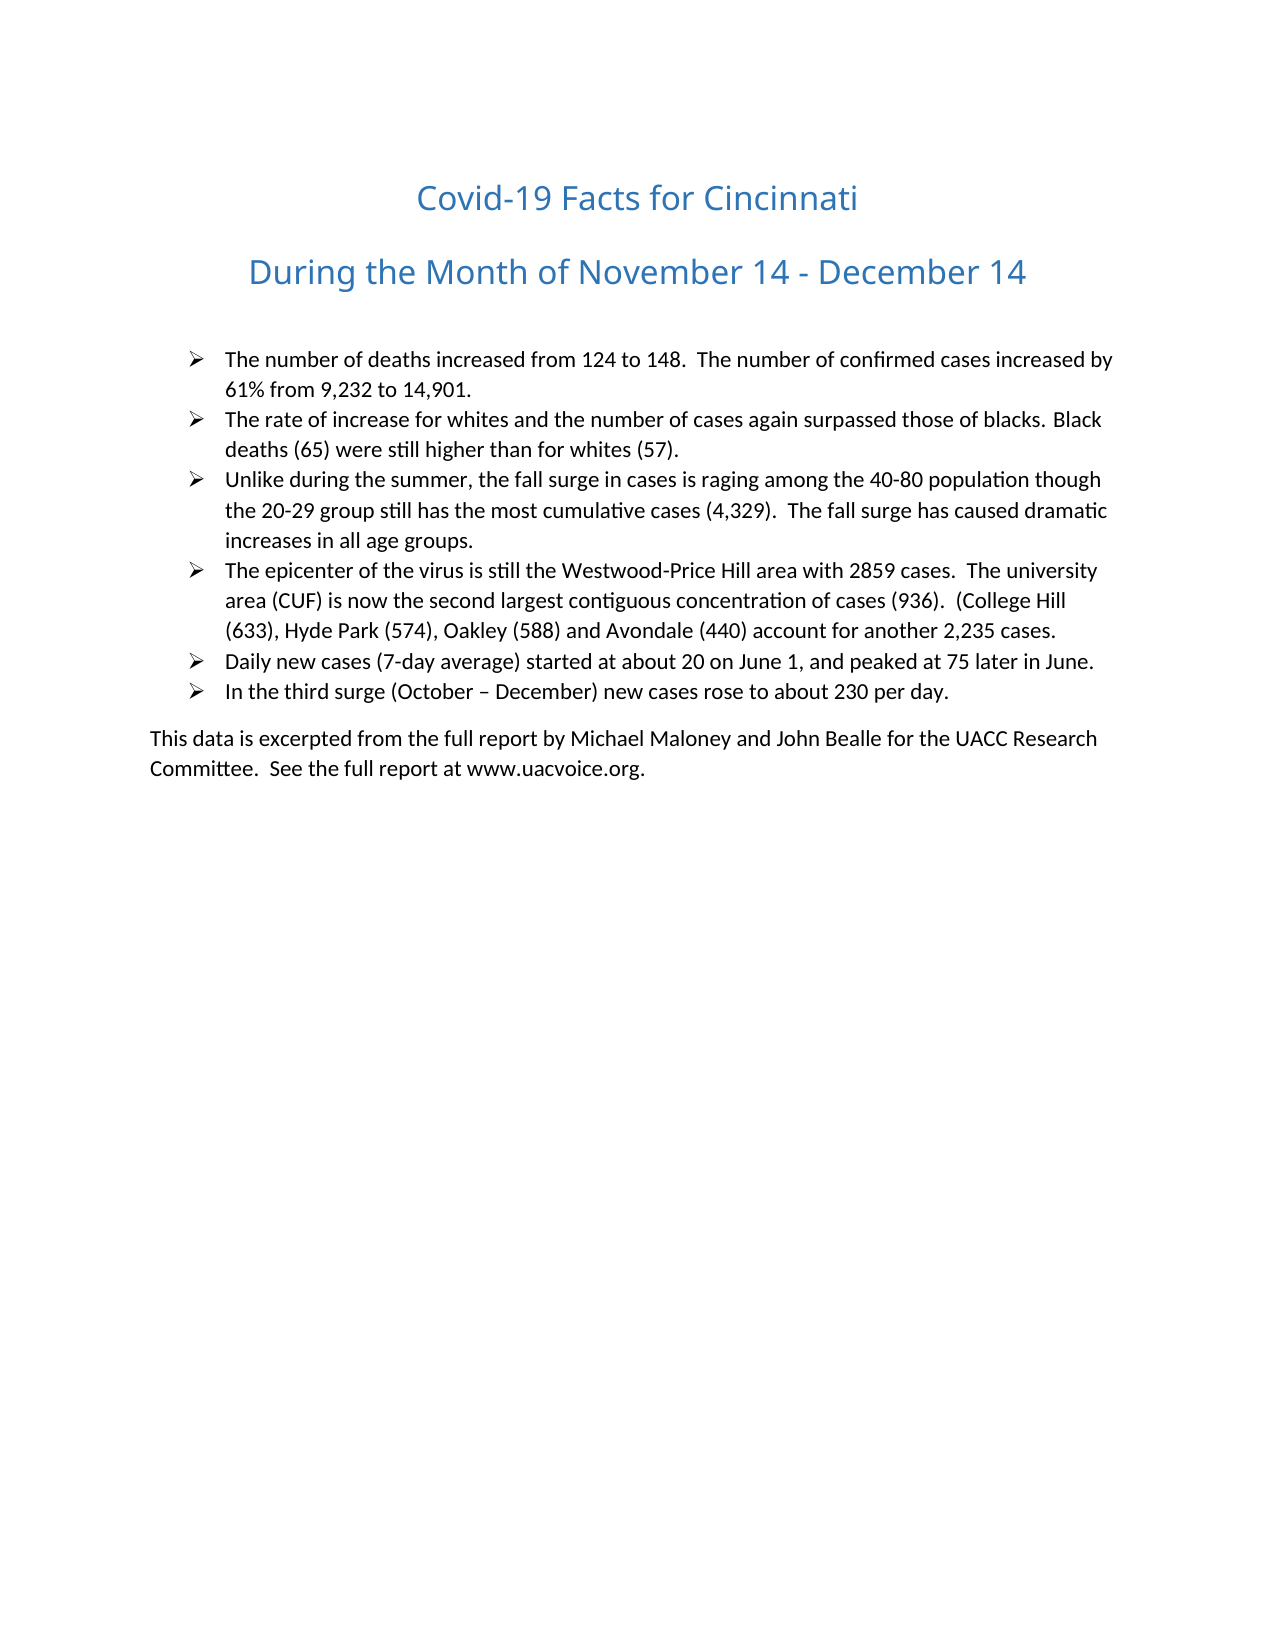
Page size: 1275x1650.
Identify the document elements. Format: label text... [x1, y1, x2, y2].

text This data is excerpted from the full report by Michael Maloney and John Bealle for the UACC Research Committee. See the full report at www.uacvoice.org. [150, 724, 1125, 782]
list Unlike during the summer, the fall surge in cases is raging among the 40-80 population though the 20-29 group still has the most cumulative cases (4,329). The fall surge has caused dramatic increases in all age groups. [187, 466, 1125, 554]
list The rate of increase for whites and the number of cases again surpassed those of blacks. Black deaths (65) were still higher than for whites (57). [187, 405, 1125, 463]
list The epicenter of the virus is still the Westwood-Price Hill area with 2859 cases. The university area (CUF) is now the second largest contiguous concentration of cases (936). (College Hill (633), Hyde Park (574), Oakley (588) and Avondale (440) account for another 2,235 cases. [187, 556, 1125, 645]
subtitle During the Month of November 14 - December 14 [150, 249, 1125, 294]
list In the third surge (October – December) new cases rose to about 230 per day. [187, 677, 1125, 705]
list Daily new cases (7-day average) started at about 20 on June 1, and peaked at 75 later in June. [187, 647, 1125, 675]
list The number of deaths increased from 124 to 148. The number of confirmed cases increased by 61% from 9,232 to 14,901. [187, 345, 1125, 403]
subtitle Covid-19 Facts for Cincinnati [150, 175, 1125, 220]
